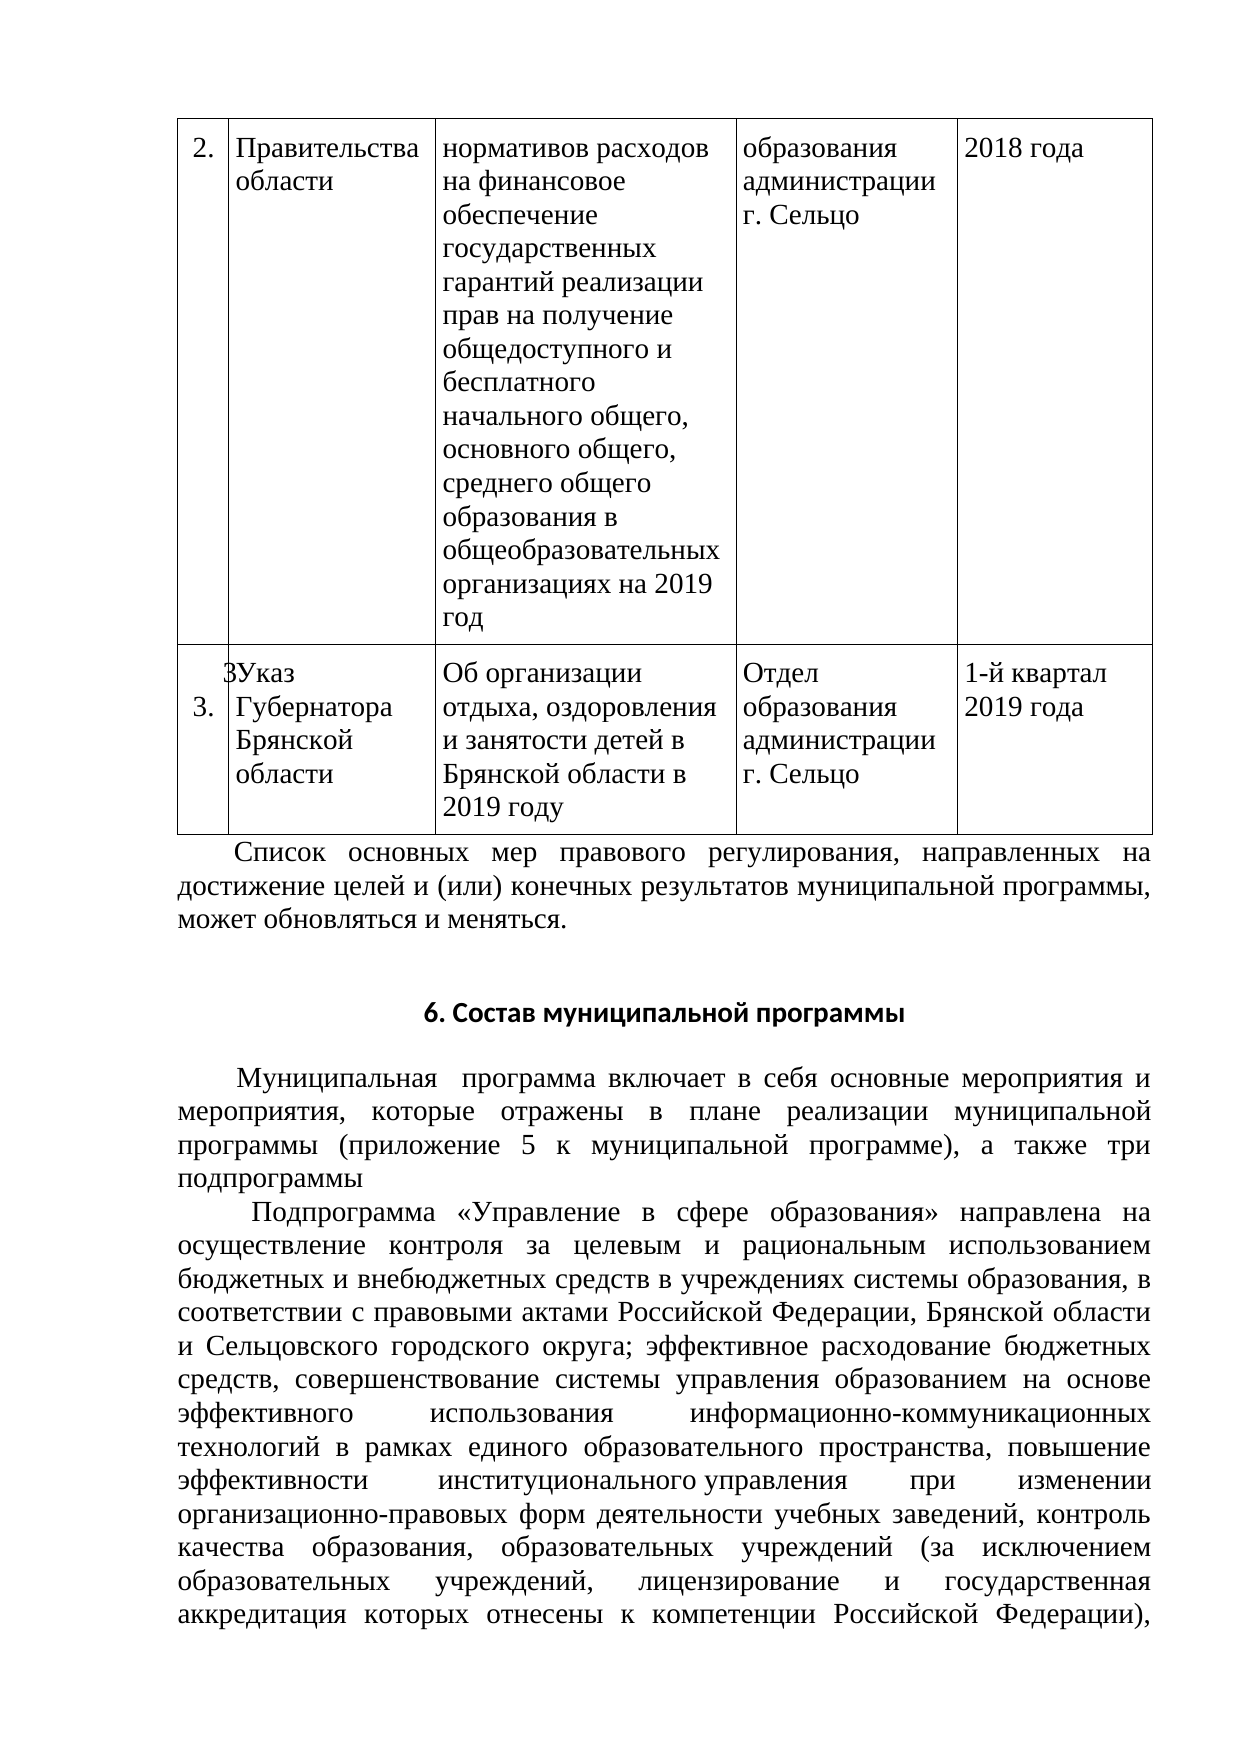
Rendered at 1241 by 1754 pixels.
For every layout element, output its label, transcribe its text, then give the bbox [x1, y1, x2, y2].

table_cell Указ Губернатора Брянской области [229, 645, 435, 833]
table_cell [229, 119, 435, 643]
table_cell 1-й квартал 2019 года [958, 645, 1152, 833]
table_cell Отдел образования администрации г. Сельцо [737, 645, 957, 833]
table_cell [737, 119, 957, 643]
table_cell Об организации отдыха, оздоровления и занятости детей в Брянской области в 2019 году [436, 645, 736, 833]
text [177, 1194, 1152, 1630]
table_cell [958, 119, 1152, 643]
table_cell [436, 119, 736, 643]
table_cell 33. [178, 645, 228, 833]
text Список основных мер правового регулирования, направленных на достижение целей и (или) конечных результатов муниципальной программы, может обновляться и меняться. [177, 835, 1152, 935]
text Муниципальная программа включает в себя основные мероприятия и мероприятия, которые отражены в плане реализации муниципальной программы (приложение 5 к муниципальной программе), а также три подпрограммы [177, 1060, 1152, 1194]
table_cell 22. [178, 119, 228, 643]
text 6. Состав муниципальной программы [177, 994, 1152, 1029]
